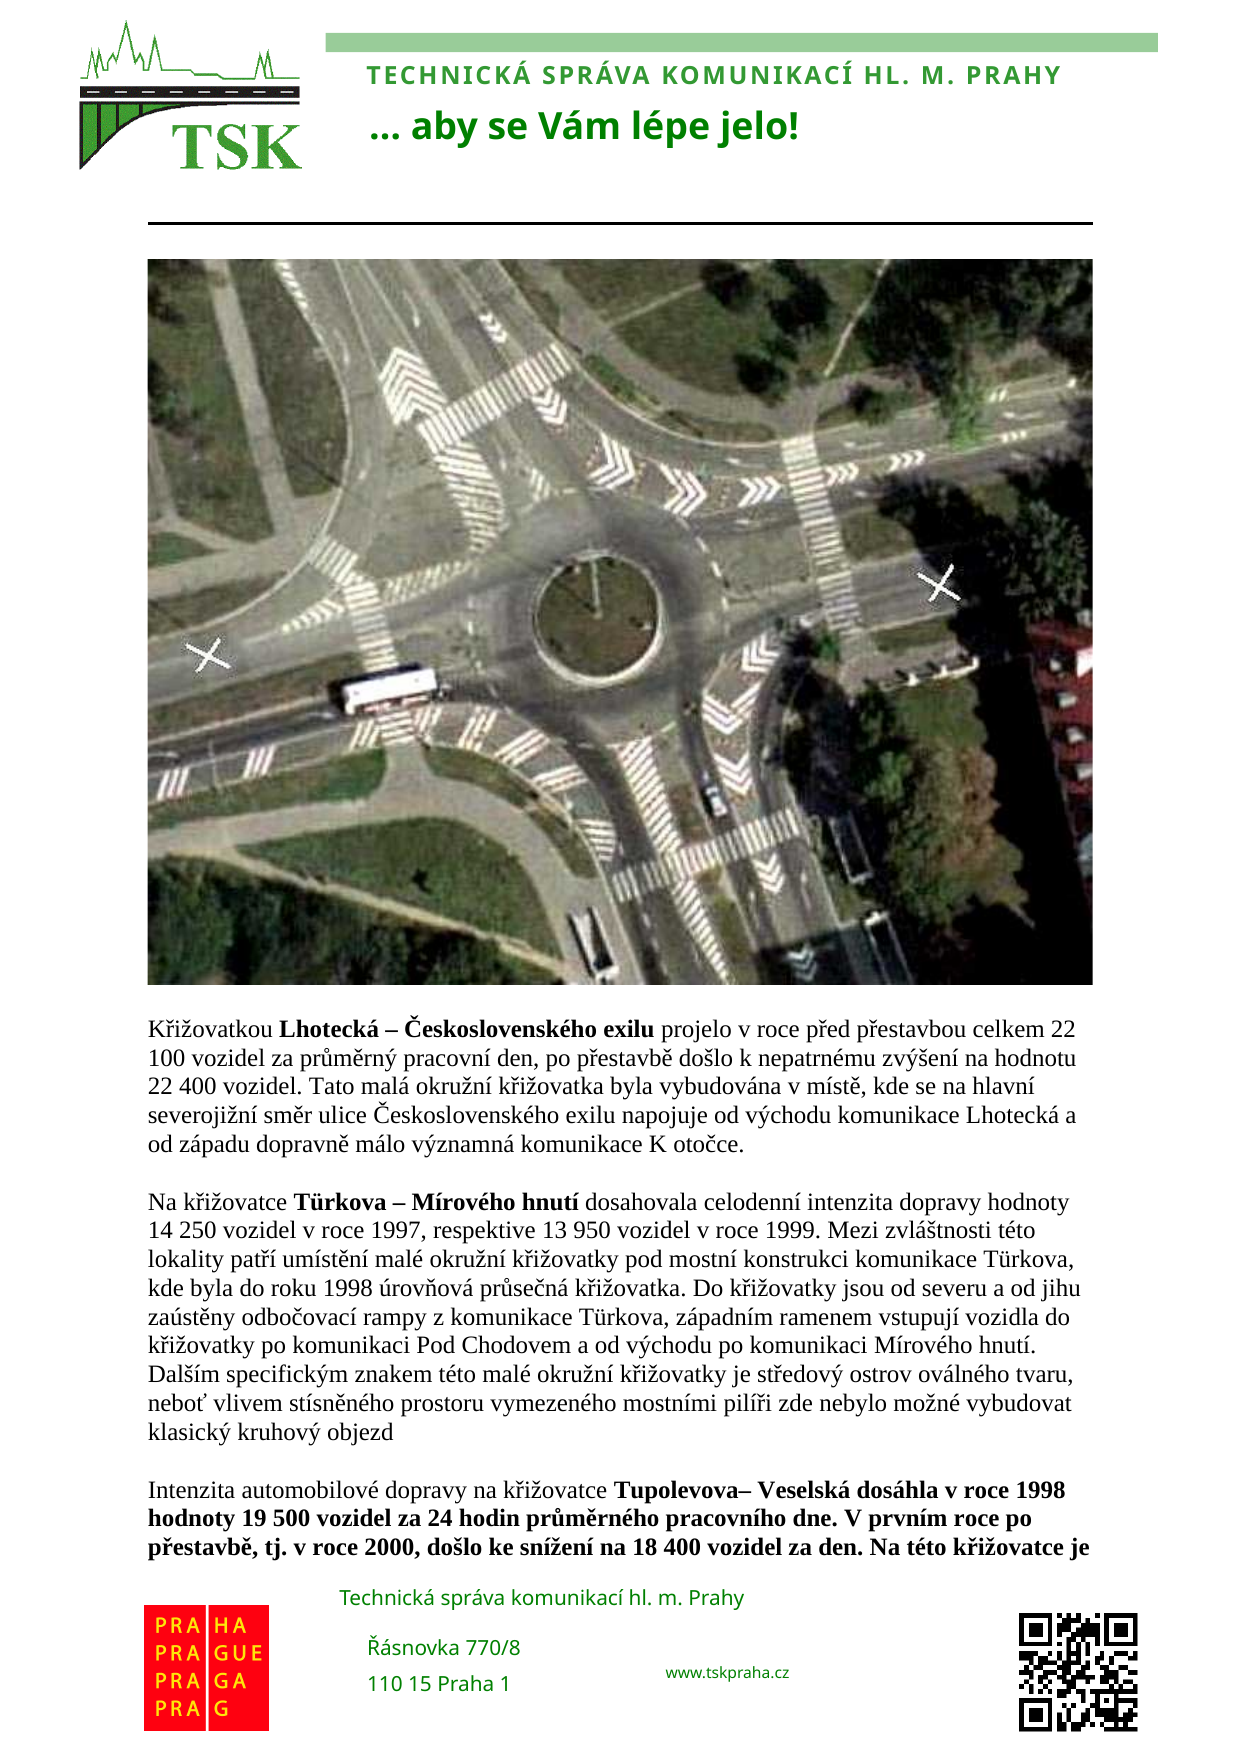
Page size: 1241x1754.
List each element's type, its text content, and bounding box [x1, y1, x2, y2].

picture [73, 19, 306, 176]
picture [147, 259, 1093, 985]
text Křižovatkou Lhotecká – Československého exilu projelo v roce před přestavbou celkem 22 100 vozidel za průměrný pracovní den, po přestavbě došlo k nepatrnému zvýšení na hodnotu 22 400 vozidel. Tato malá okružní křižovatka byla vybudována v místě, kde se na hlavní severojižní směr ulice Československého exilu napojuje od východu komunikace Lhotecká a od západu dopravně málo významná komunikace K otočce. [148, 1014, 1093, 1158]
text Na křižovatce Türkova – Mírového hnutí dosahovala celodenní intenzita dopravy hodnoty 14 250 vozidel v roce 1997, respektive 13 950 vozidel v roce 1999. Mezi zvláštnosti této lokality patří umístění malé okružní křižovatky pod mostní konstrukci komunikace Türkova, kde byla do roku 1998 úrovňová průsečná křižovatka. Do křižovatky jsou od severu a od jihu zaústěny odbočovací rampy z komunikace Türkova, západním ramenem vstupují vozidla do křižovatky po komunikaci Pod Chodovem a od východu po komunikaci Mírového hnutí. Dalším specifickým znakem této malé okružní křižovatky je středový ostrov oválného tvaru, neboť vlivem stísněného prostoru vymezeného mostními pilíři zde nebylo možné vybudovat klasický kruhový objezd [148, 1187, 1093, 1446]
picture [144, 1605, 269, 1731]
picture [1001, 1594, 1156, 1750]
